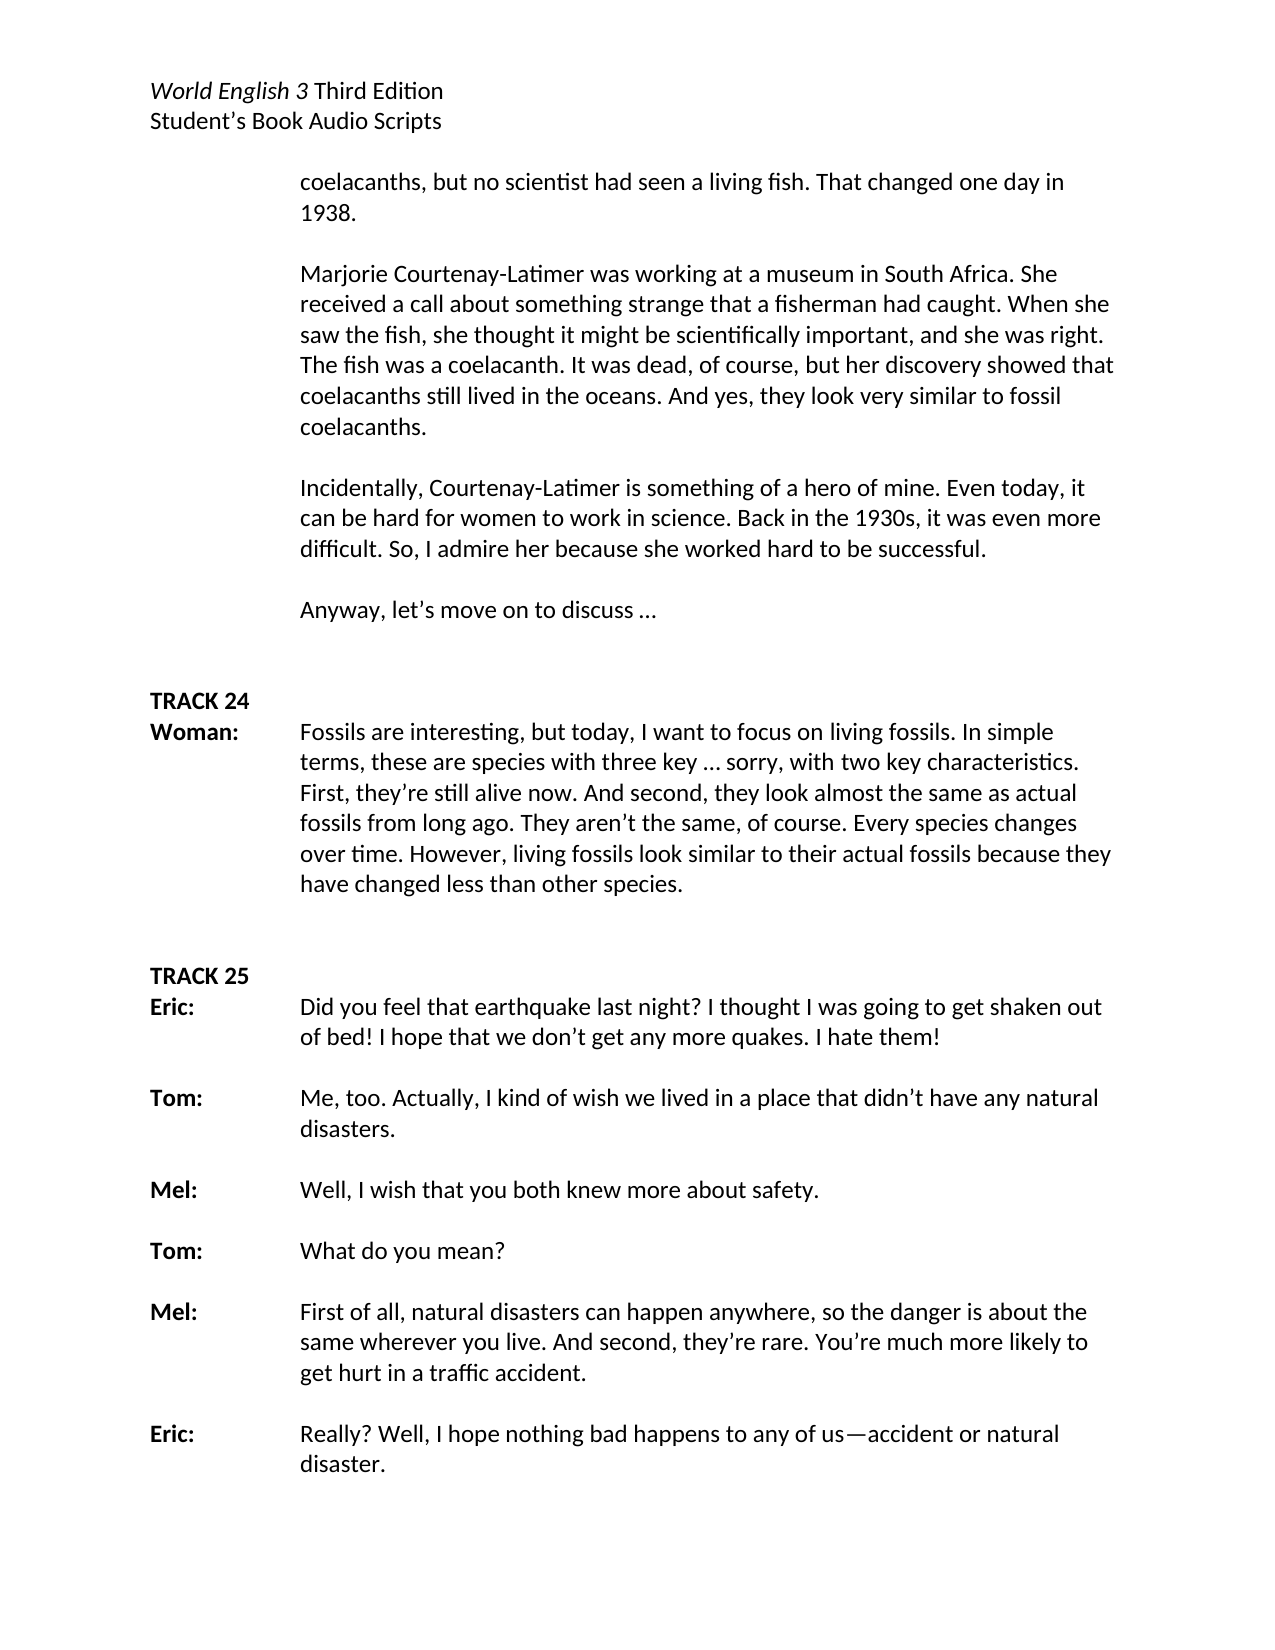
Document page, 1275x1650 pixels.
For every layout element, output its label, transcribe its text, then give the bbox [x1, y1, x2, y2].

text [300, 167, 1125, 228]
text Eric: Did you feel that earthquake last night? I thought I was going to get shaken out of bed! I hope that we don’t get any more quakes. I hate them! [150, 991, 1125, 1052]
text Eric: Really? Well, I hope nothing bad happens to any of us—accident or natural disaster. [150, 1418, 1125, 1479]
text Woman: Fossils are interesting, but today, I want to focus on living fossils. In simple terms, these are species with three key … sorry, with two key characteristics. First, they’re still alive now. And second, they look almost the same as actual fossils from long ago. They aren’t the same, of course. Every species changes over time. However, living fossils look similar to their actual fossils because they have changed less than other species. [150, 716, 1125, 899]
text Marjorie Courtenay-Latimer was working at a museum in South Africa. She received a call about something strange that a fisherman had caught. When she saw the fish, she thought it might be scientifically important, and she was right. The fish was a coelacanth. It was dead, of course, but her discovery showed that coelacanths still lived in the oceans. And yes, they look very similar to fossil coelacanths. [300, 258, 1125, 441]
text TRACK 24 [150, 685, 1125, 716]
text Tom: Me, too. Actually, I kind of wish we lived in a place that didn’t have any natural disasters. [150, 1082, 1125, 1143]
text Mel: Well, I wish that you both knew more about safety. [150, 1174, 1125, 1204]
text Incidentally, Courtenay-Latimer is something of a hero of mine. Even today, it can be hard for women to work in science. Back in the 1930s, it was even more difficult. So, I admire her because she worked hard to be successful. [300, 472, 1125, 563]
text Mel: First of all, natural disasters can happen anywhere, so the danger is about the same wherever you live. And second, they’re rare. You’re much more likely to get hurt in a traffic accident. [150, 1296, 1125, 1387]
text TRACK 25 [150, 960, 1125, 991]
text Anyway, let’s move on to discuss … [225, 594, 1125, 624]
text Tom: What do you mean? [150, 1235, 1125, 1265]
